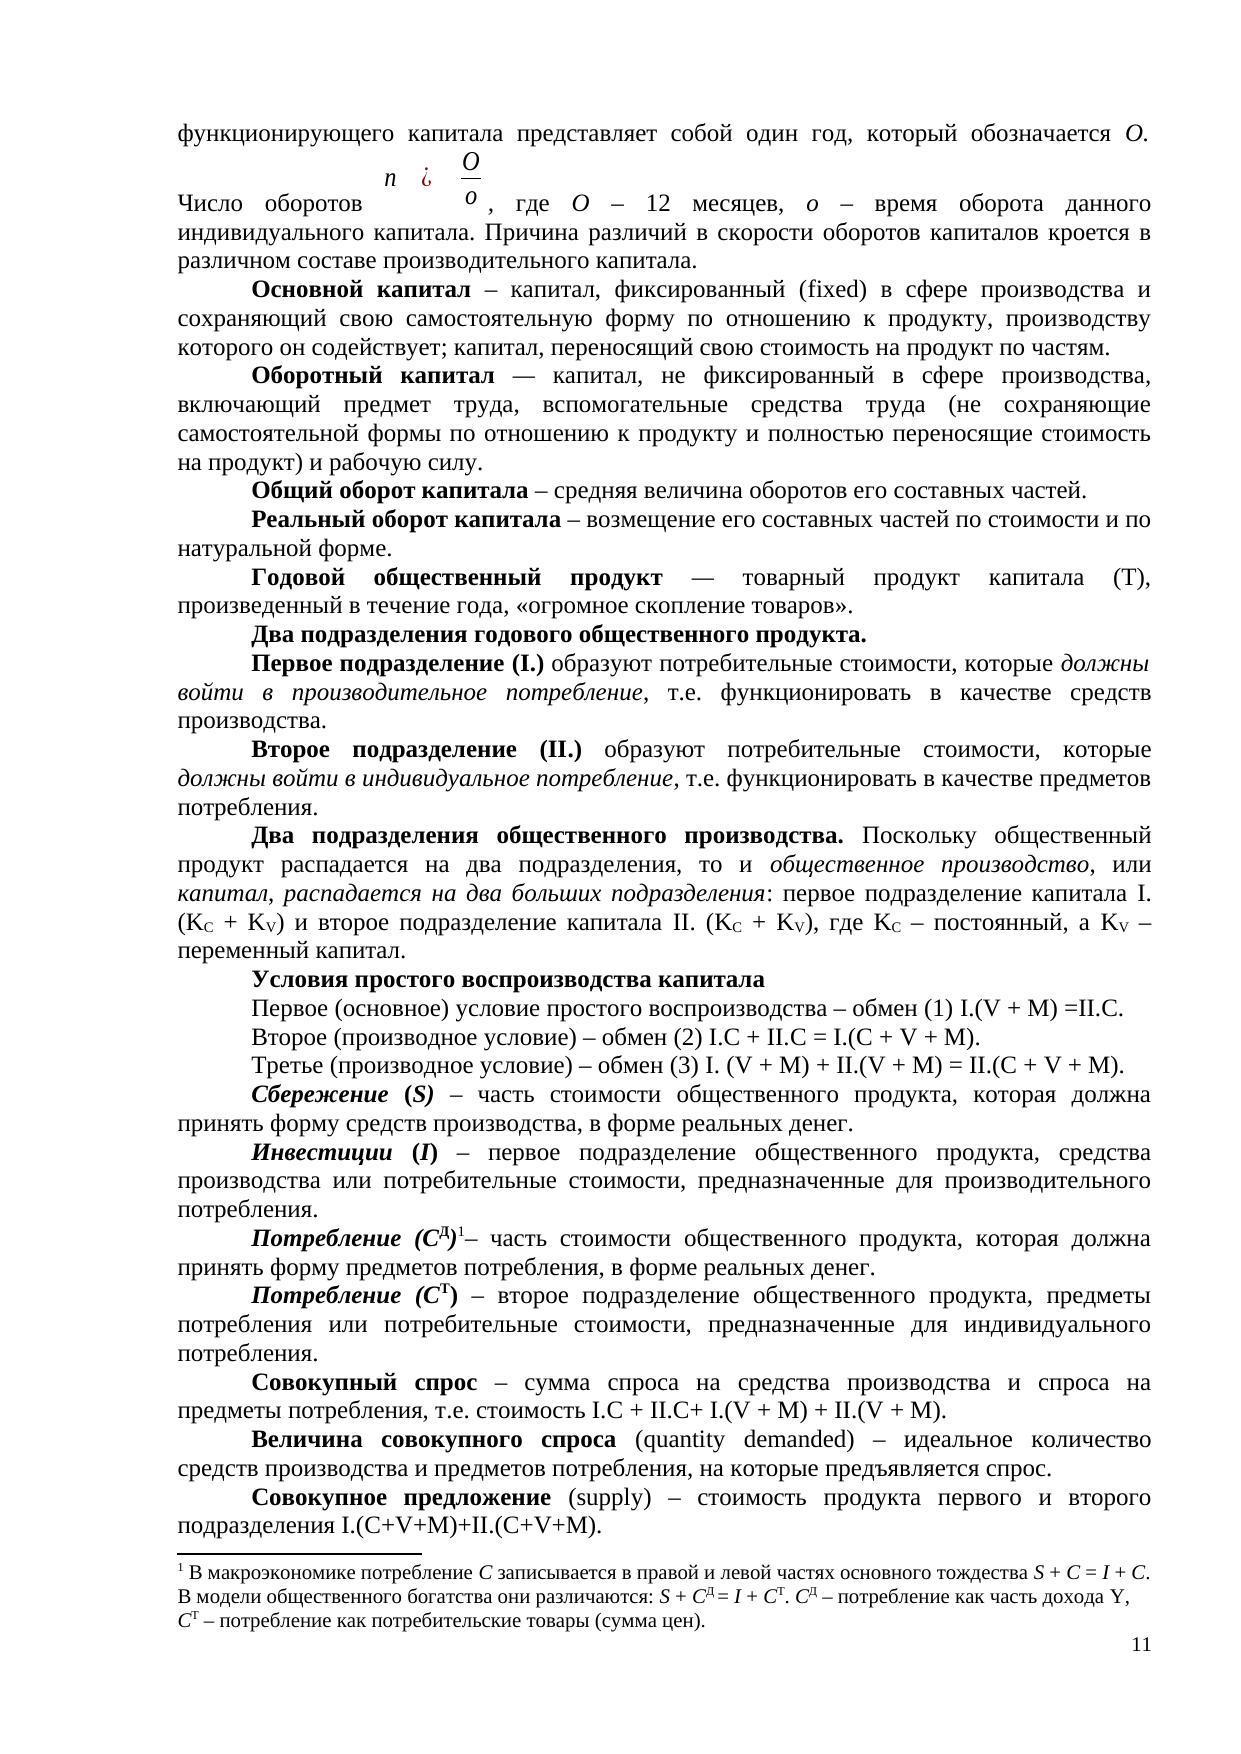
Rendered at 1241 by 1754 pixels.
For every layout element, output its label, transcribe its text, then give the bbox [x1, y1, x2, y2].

text Потребление (СД)– часть стоимости общественного продукта, которая должна принять форму предметов потребления, в форме реальных денег. [177, 1223, 1152, 1280]
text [177, 118, 1152, 274]
text Оборотный капитал — капитал, не фиксированный в сфере производства, включающий предмет труда, вспомогательные средства труда (не сохраняющие самостоятельной формы по отношению к продукту и полностью переносящие стоимость на продукт) и рабочую силу. [177, 360, 1152, 475]
text Первое подразделение (I.) образуют потребительные стоимости, которые должны войти в производительное потребление, т.е. функционировать в качестве средств производства. [177, 648, 1152, 734]
text Два подразделения годового общественного продукта. [177, 619, 1152, 648]
text Условия простого воспроизводства капитала [177, 964, 1152, 993]
text Потребление (СТ) – второе подразделение общественного продукта, предметы потребления или потребительные стоимости, предназначенные для индивидуального потребления. [177, 1280, 1152, 1367]
text Реальный оборот капитала – возмещение его составных частей по стоимости и по натуральной форме. [177, 504, 1152, 562]
text Совокупный спрос – сумма спроса на средства производства и спроса на предметы потребления, т.е. стоимость I.C + II.C+ I.(V + M) + II.(V + M). [177, 1367, 1152, 1424]
text Сбережение (S) – часть стоимости общественного продукта, которая должна принять форму средств производства, в форме реальных денег. [177, 1079, 1152, 1137]
text Второе (производное условие) – обмен (2) I.C + II.C = I.(С + V + M). [177, 1022, 1152, 1050]
text Два подразделения общественного производства. Поскольку общественный продукт распадается на два подразделения, то и общественное производство, или капитал, распадается на два больших подразделения: первое подразделение капитала I. (KC + KV) и второе подразделение капитала II. (KC + KV), где KC – постоянный, а KV – переменный капитал. [177, 820, 1152, 964]
text Основной капитал – капитал, фиксированный (fixed) в сфере производства и сохраняющий свою самостоятельную форму по отношению к продукту, производству которого он содействует; капитал, переносящий свою стоимость на продукт по частям. [177, 274, 1152, 360]
text Величина совокупного спроса (quantity demanded) – идеальное количество средств производства и предметов потребления, на которые предъявляется спрос. [177, 1424, 1152, 1482]
text Второе подразделение (II.) образуют потребительные стоимости, которые должны войти в индивидуальное потребление, т.е. функционировать в качестве предметов потребления. [177, 734, 1152, 820]
text Совокупное предложение (supply) – стоимость продукта первого и второго подразделения I.(C+V+M)+II.(C+V+M). [177, 1482, 1152, 1539]
text Первое (основное) условие простого воспроизводства – обмен (1) I.(V + M) =II.C. [177, 993, 1152, 1022]
text Годовой общественный продукт — товарный продукт капитала (Т), произведенный в течение года, «огромное скопление товаров». [177, 562, 1152, 619]
text Третье (производное условие) – обмен (3) I. (V + M) + II.(V + M) = II.(С + V + M). [177, 1050, 1152, 1079]
text Общий оборот капитала – средняя величина оборотов его составных частей. [177, 475, 1152, 504]
text Инвестиции (I) – первое подразделение общественного продукта, средства производства или потребительные стоимости, предназначенные для производительного потребления. [177, 1137, 1152, 1223]
